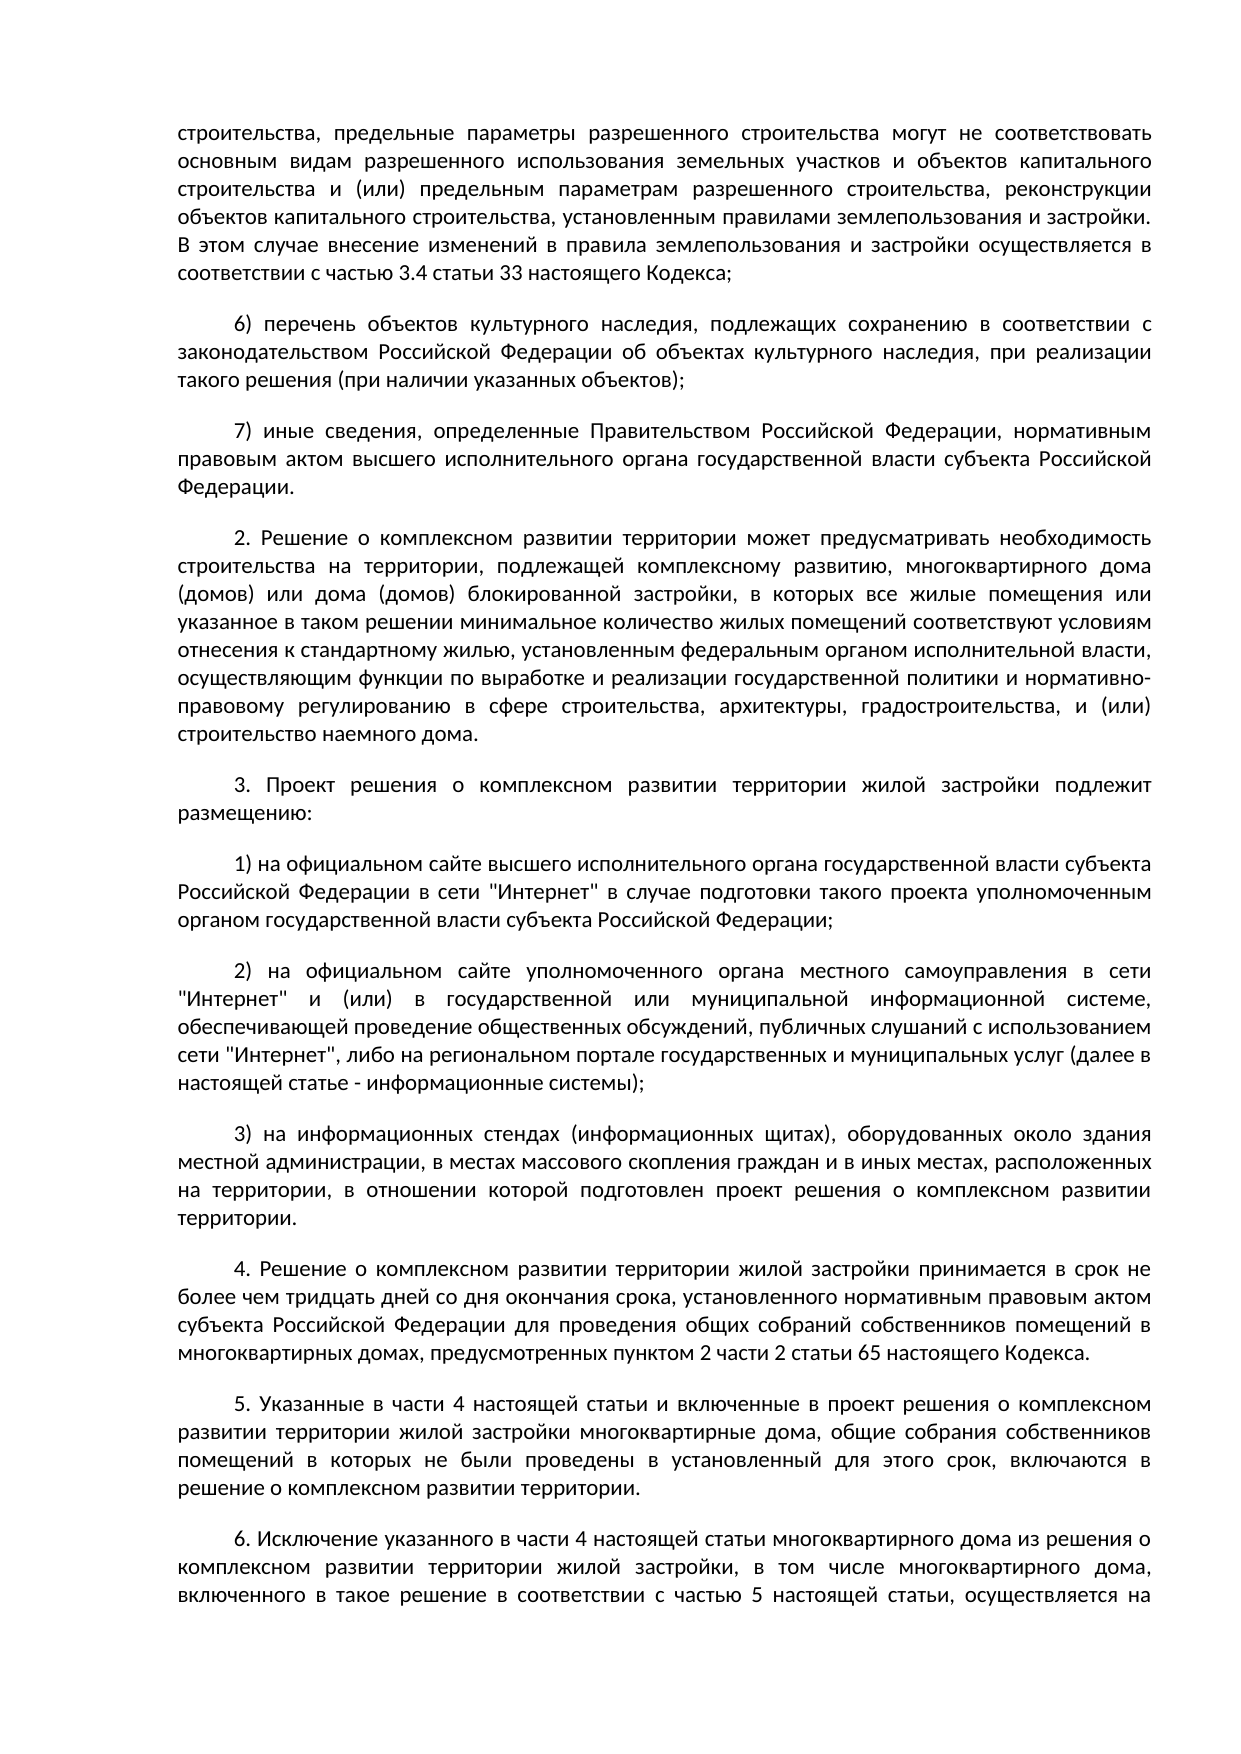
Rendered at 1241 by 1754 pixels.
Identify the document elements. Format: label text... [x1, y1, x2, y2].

text 2) на официальном сайте уполномоченного органа местного самоуправления в сети "Интернет" и (или) в государственной или муниципальной информационной системе, обеспечивающей проведение общественных обсуждений, публичных слушаний с использованием сети "Интернет", либо на региональном портале государственных и муниципальных услуг (далее в настоящей статье - информационные системы); [177, 956, 1152, 1096]
text 2. Решение о комплексном развитии территории может предусматривать необходимость строительства на территории, подлежащей комплексному развитию, многоквартирного дома (домов) или дома (домов) блокированной застройки, в которых все жилые помещения или указанное в таком решении минимальное количество жилых помещений соответствуют условиям отнесения к стандартному жилью, установленным федеральным органом исполнительной власти, осуществляющим функции по выработке и реализации государственной политики и нормативно-правовому регулированию в сфере строительства, архитектуры, градостроительства, и (или) строительство наемного дома. [177, 523, 1152, 747]
text 4. Решение о комплексном развитии территории жилой застройки принимается в срок не более чем тридцать дней со дня окончания срока, установленного нормативным правовым актом субъекта Российской Федерации для проведения общих собраний собственников помещений в многоквартирных домах, предусмотренных пунктом 2 части 2 статьи 65 настоящего Кодекса. [177, 1254, 1152, 1366]
text 1) на официальном сайте высшего исполнительного органа государственной власти субъекта Российской Федерации в сети "Интернет" в случае подготовки такого проекта уполномоченным органом государственной власти субъекта Российской Федерации; [177, 849, 1152, 933]
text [177, 1524, 1152, 1608]
text 6) перечень объектов культурного наследия, подлежащих сохранению в соответствии с законодательством Российской Федерации об объектах культурного наследия, при реализации такого решения (при наличии указанных объектов); [177, 309, 1152, 393]
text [177, 118, 1152, 286]
text 3. Проект решения о комплексном развитии территории жилой застройки подлежит размещению: [177, 770, 1152, 826]
text 5. Указанные в части 4 настоящей статьи и включенные в проект решения о комплексном развитии территории жилой застройки многоквартирные дома, общие собрания собственников помещений в которых не были проведены в установленный для этого срок, включаются в решение о комплексном развитии территории. [177, 1389, 1152, 1501]
text 7) иные сведения, определенные Правительством Российской Федерации, нормативным правовым актом высшего исполнительного органа государственной власти субъекта Российской Федерации. [177, 416, 1152, 500]
text 3) на информационных стендах (информационных щитах), оборудованных около здания местной администрации, в местах массового скопления граждан и в иных местах, расположенных на территории, в отношении которой подготовлен проект решения о комплексном развитии территории. [177, 1119, 1152, 1231]
